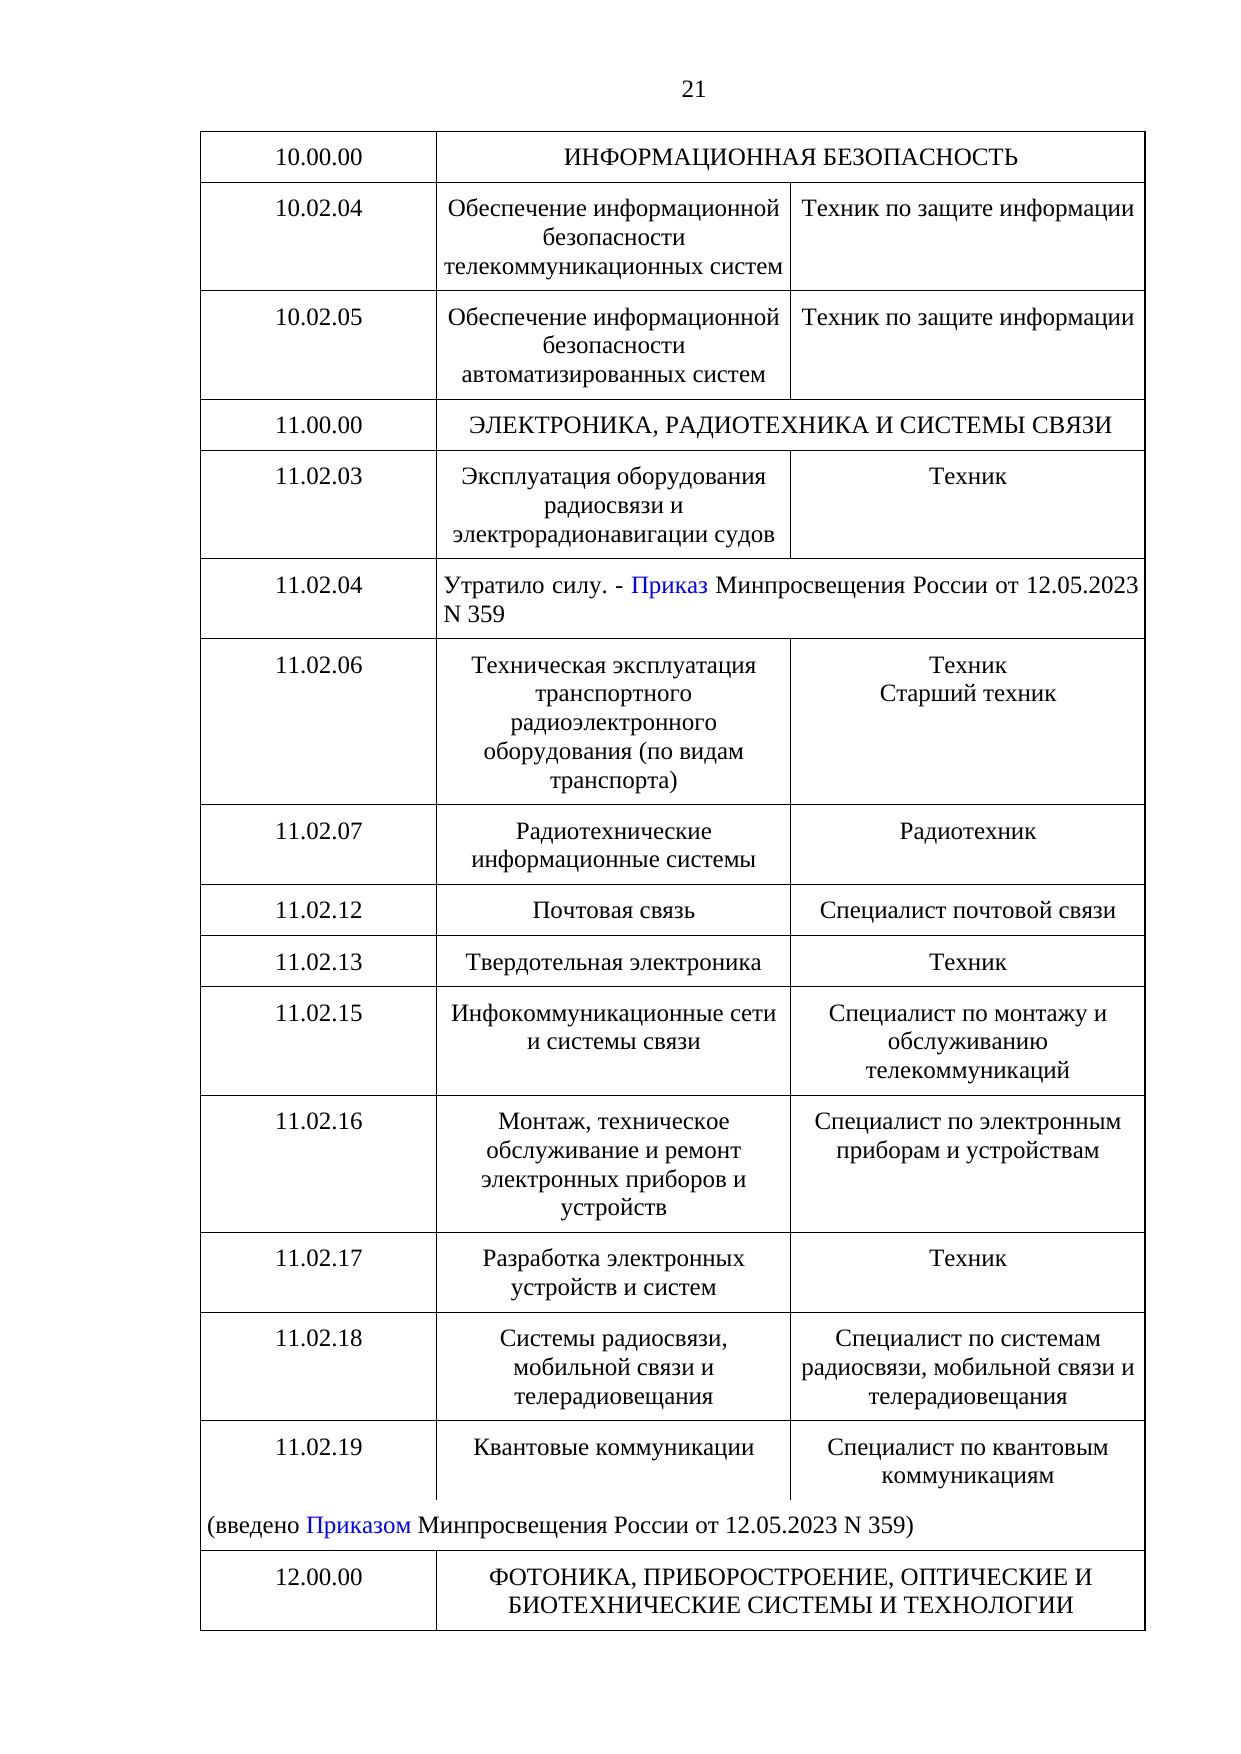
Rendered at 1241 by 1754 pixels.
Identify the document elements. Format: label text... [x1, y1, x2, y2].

table_cell ЭЛЕКТРОНИКА, РАДИОТЕХНИКА И СИСТЕМЫ СВЯЗИ [437, 400, 1144, 450]
table_cell Квантовые коммуникации [437, 1421, 790, 1500]
table_cell Почтовая связь [437, 885, 790, 935]
table_cell Специалист по монтажу и обслуживанию телекоммуникаций [791, 987, 1144, 1094]
table_cell 11.02.15 [201, 987, 436, 1094]
table_cell Техник по защите информации [791, 291, 1144, 399]
table_cell 11.02.07 [201, 805, 436, 884]
table_cell (введено Приказом Минпросвещения России от 12.05.2023 N 359) [201, 1500, 1144, 1550]
table_cell 11.02.06 [201, 639, 436, 804]
table_cell 11.02.19 [201, 1421, 436, 1500]
table_cell Инфокоммуникационные сети и системы связи [437, 987, 790, 1094]
table_cell Специалист по системам радиосвязи, мобильной связи и телерадиовещания [791, 1313, 1144, 1420]
table_cell Обеспечение информационной безопасности автоматизированных систем [437, 291, 790, 399]
table_cell Специалист почтовой связи [791, 885, 1144, 935]
table_cell Радиотехник [791, 805, 1144, 884]
table_cell 10.02.05 [201, 291, 436, 399]
table_cell Специалист по квантовым коммуникациям [791, 1421, 1144, 1500]
table_cell 10.02.04 [201, 183, 436, 290]
table_cell 11.02.18 [201, 1313, 436, 1420]
table_cell Утратило силу. - Приказ Минпросвещения России от 12.05.2023 N 359 [437, 559, 1144, 638]
table_cell Радиотехнические информационные системы [437, 805, 790, 884]
table_cell 12.00.00 [201, 1551, 436, 1630]
table_cell 11.02.12 [201, 885, 436, 935]
table_cell 11.02.03 [201, 451, 436, 558]
table_cell Техническая эксплуатация транспортного радиоэлектронного оборудования (по видам транспорта) [437, 639, 790, 804]
table_cell Техник Старший техник [791, 639, 1144, 804]
table_cell Эксплуатация оборудования радиосвязи и электрорадионавигации судов [437, 451, 790, 558]
table_cell Обеспечение информационной безопасности телекоммуникационных систем [437, 183, 790, 290]
table_cell Системы радиосвязи, мобильной связи и телерадиовещания [437, 1313, 790, 1420]
table_cell 11.02.04 [201, 559, 436, 638]
table_cell 11.02.17 [201, 1233, 436, 1312]
table_cell 11.02.16 [201, 1096, 436, 1232]
table_cell 10.00.00 [201, 132, 436, 182]
table_cell 11.02.13 [201, 936, 436, 986]
table_cell Специалист по электронным приборам и устройствам [791, 1096, 1144, 1232]
table_cell Техник [791, 451, 1144, 558]
table_cell Монтаж, техническое обслуживание и ремонт электронных приборов и устройств [437, 1096, 790, 1232]
table_cell ФОТОНИКА, ПРИБОРОСТРОЕНИЕ, ОПТИЧЕСКИЕ И БИОТЕХНИЧЕСКИЕ СИСТЕМЫ И ТЕХНОЛОГИИ [437, 1551, 1144, 1630]
table_cell Техник [791, 936, 1144, 986]
table_cell Техник [791, 1233, 1144, 1312]
table_cell 11.00.00 [201, 400, 436, 450]
table_cell Твердотельная электроника [437, 936, 790, 986]
table_cell ИНФОРМАЦИОННАЯ БЕЗОПАСНОСТЬ [437, 132, 1144, 182]
table_cell Разработка электронных устройств и систем [437, 1233, 790, 1312]
table_cell Техник по защите информации [791, 183, 1144, 290]
